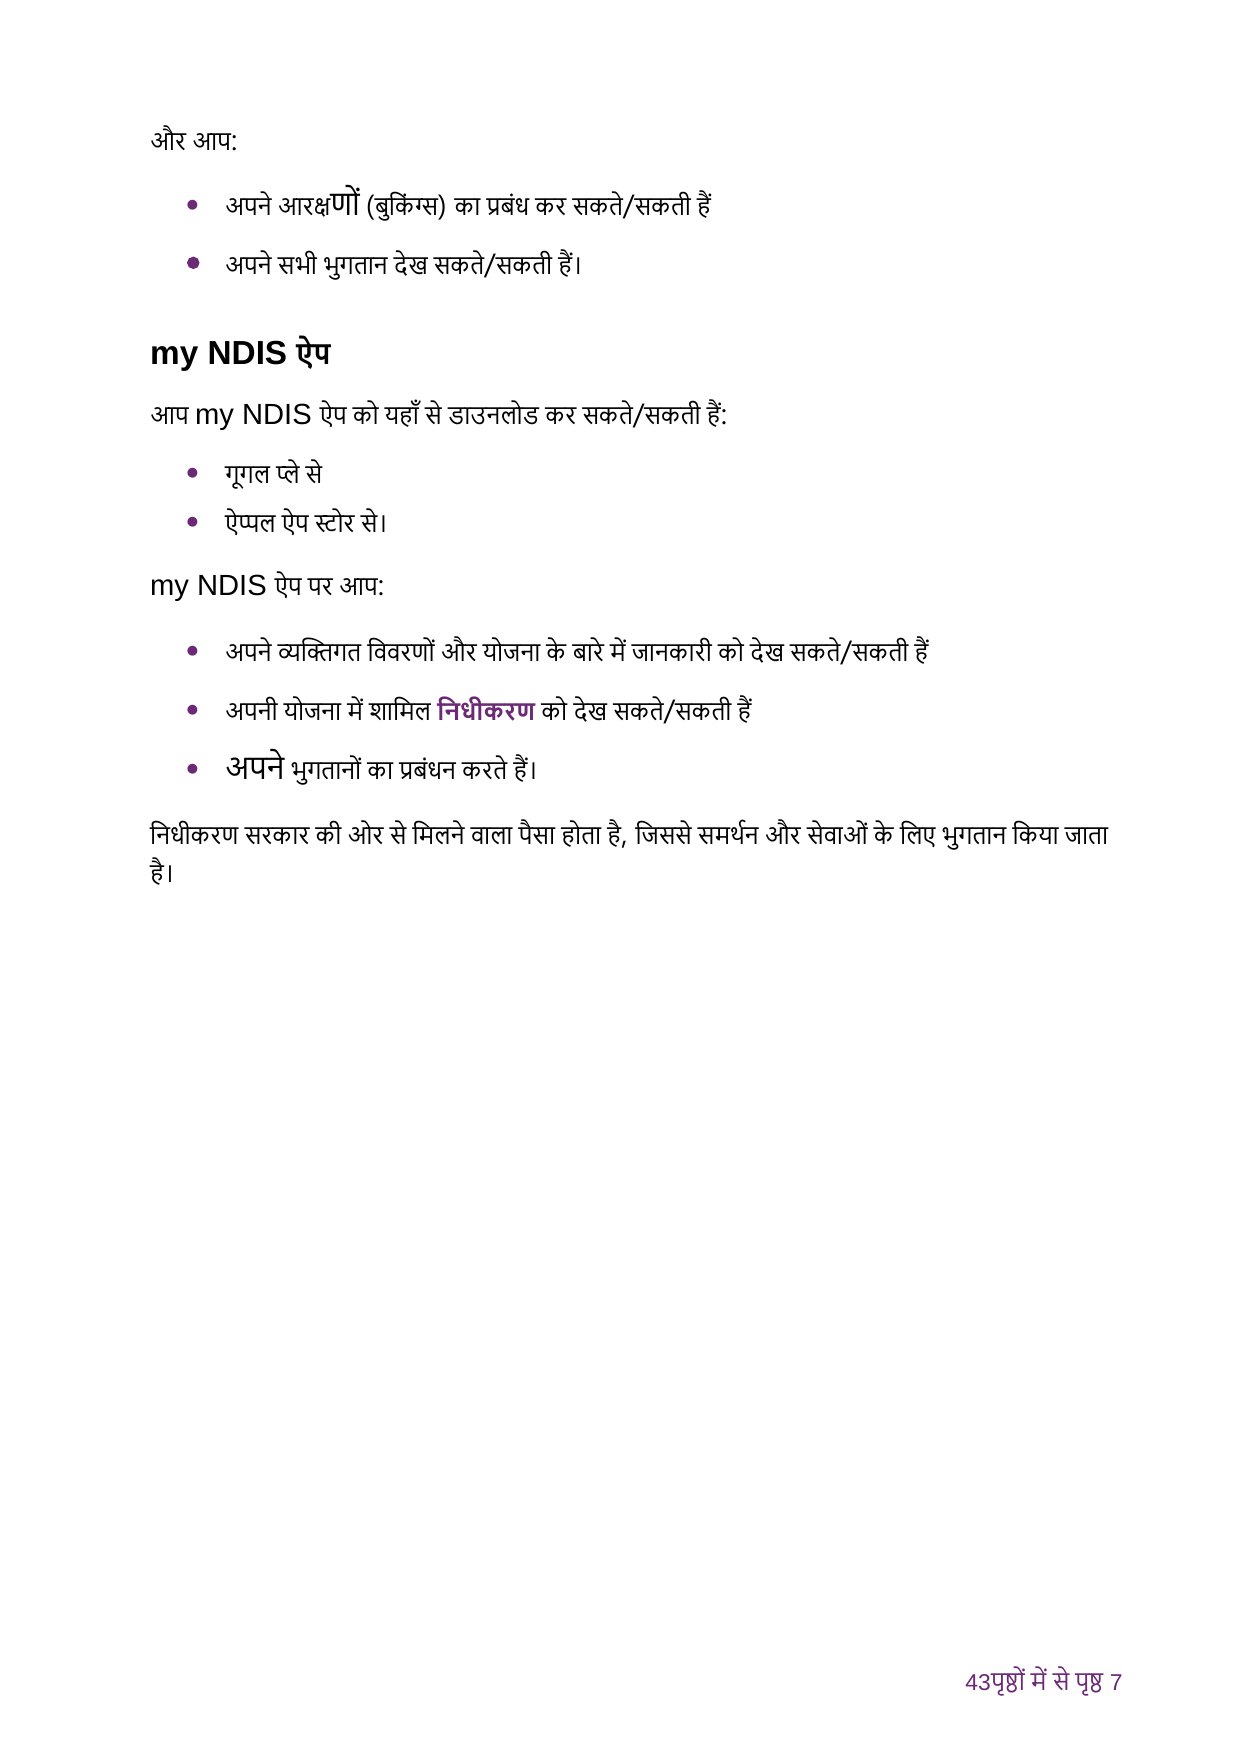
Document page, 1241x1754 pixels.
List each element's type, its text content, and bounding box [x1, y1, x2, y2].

list अपने व्यक्तिगत विवरणों और योजना के बारे में जानकारी को देख सकते/सकती हैं [179, 628, 1131, 668]
text और आप: [142, 117, 1131, 160]
list अपने आरक्षणों (बुकिंग्स) का प्रबंध कर सकते/सकती हैं [179, 182, 1131, 223]
list अपने भुगतानों का प्रबंधन करते हैं। [179, 744, 1131, 788]
list अपने सभी भुगतान देख सकते/सकती हैं। [179, 240, 1131, 284]
list ऐप्पल ऐप स्टोर से। [179, 505, 1131, 541]
list गूगल प्ले से [179, 456, 1131, 489]
text निधीकरण सरकार की ओर से मिलने वाला पैसा होता है, जिससे समर्थन और सेवाओं के लिए भुगतान किया जाता है। [142, 811, 1131, 890]
subtitle my NDIS ऐप [142, 331, 1131, 372]
list अपनी योजना में शामिल निधीकरण को देख सकते/सकती हैं [179, 685, 1131, 727]
text आप my NDIS ऐप को यहाँ से डाउनलोड कर सकते/सकती हैं: [142, 390, 1131, 434]
text my NDIS ऐप पर आप: [142, 562, 1131, 605]
